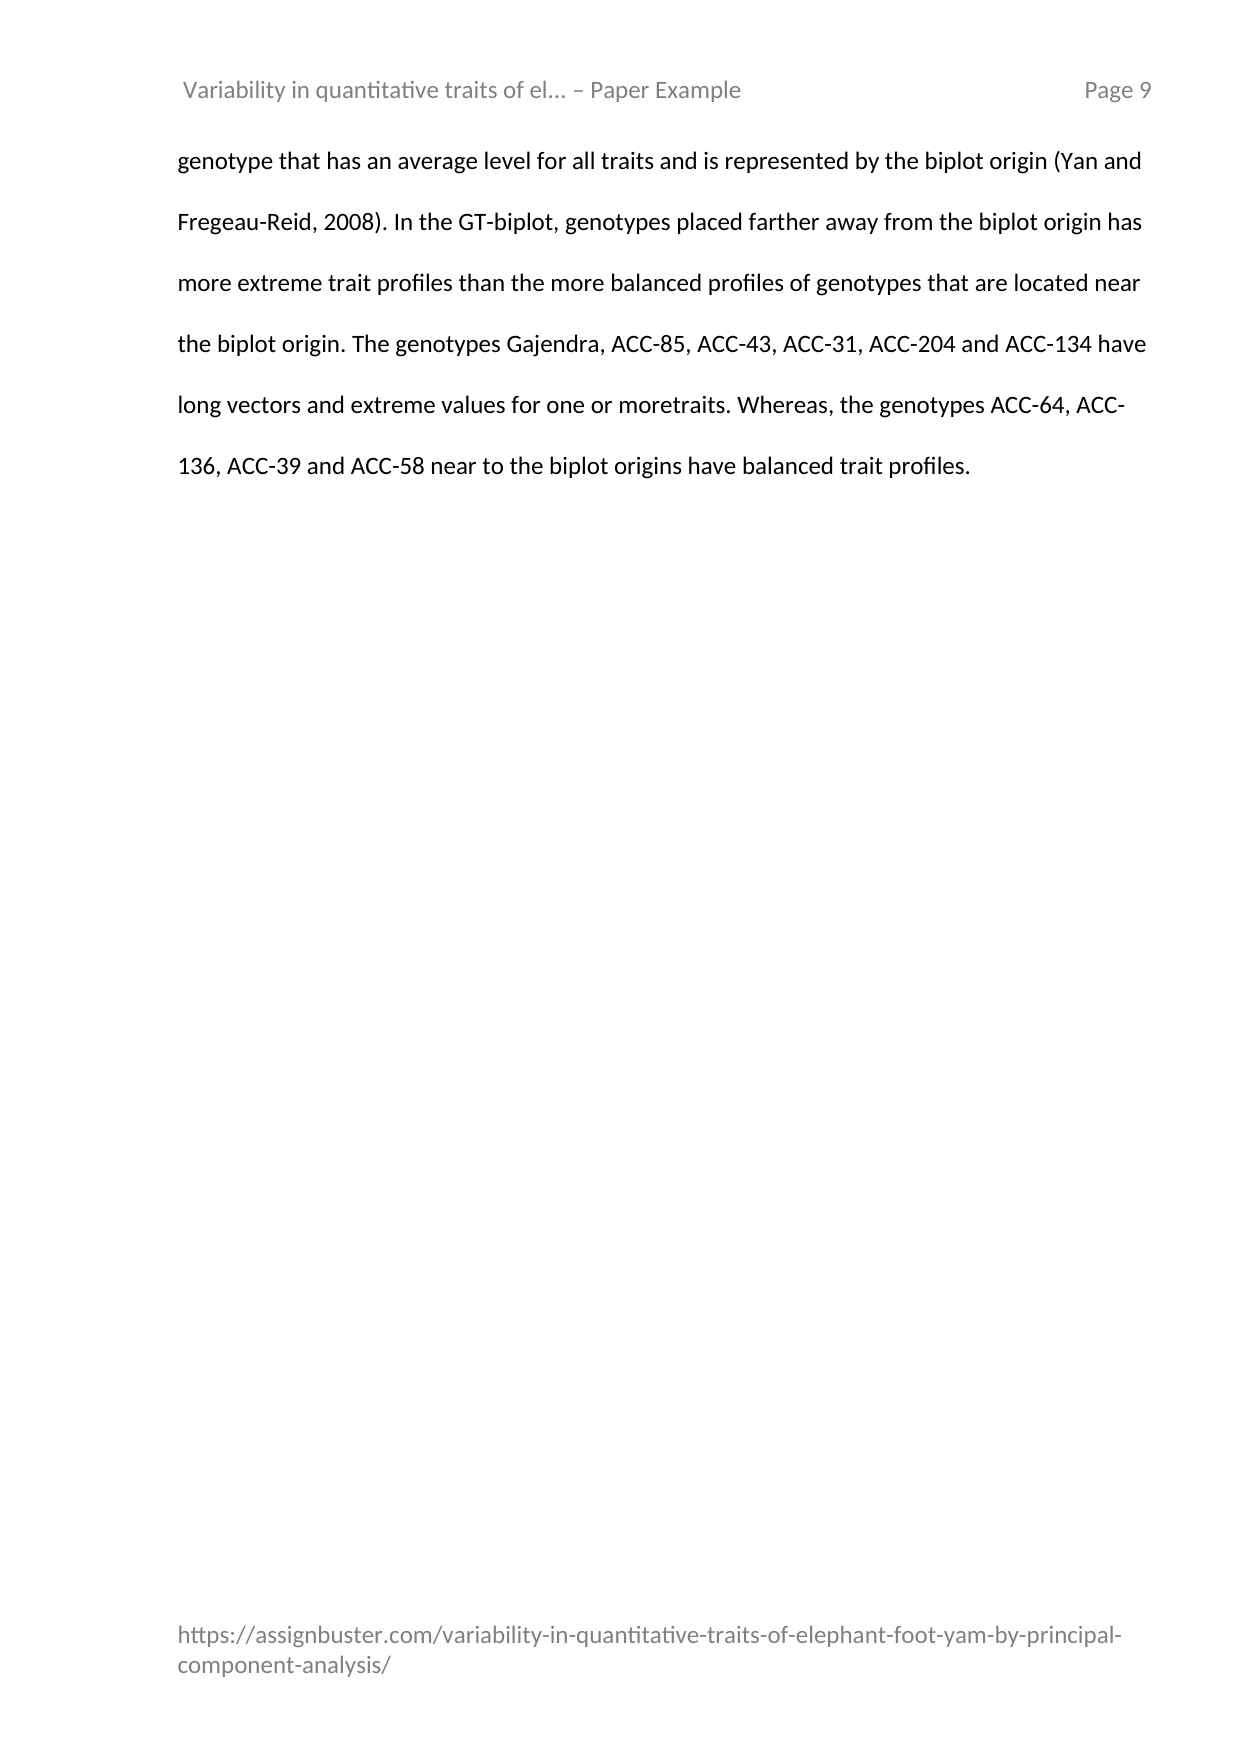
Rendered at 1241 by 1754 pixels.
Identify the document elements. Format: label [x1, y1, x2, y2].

text [177, 145, 1152, 481]
